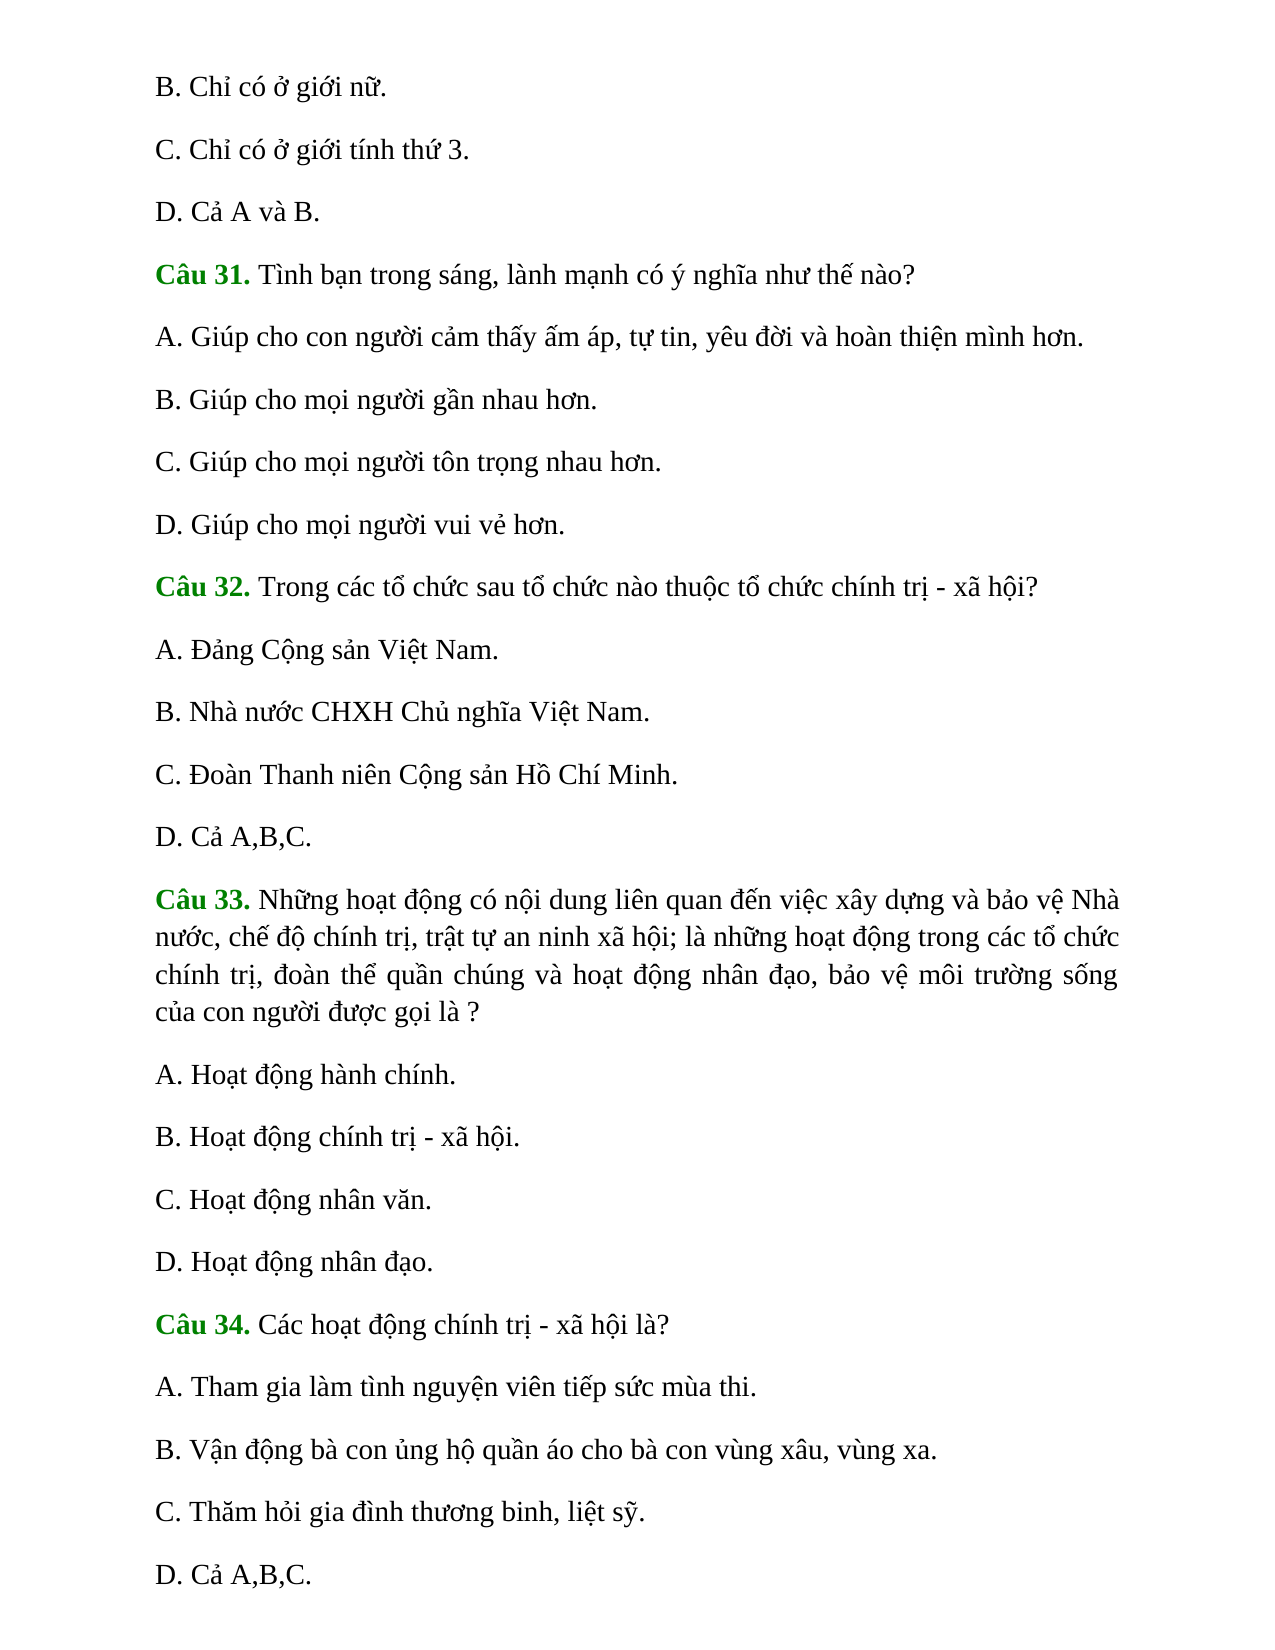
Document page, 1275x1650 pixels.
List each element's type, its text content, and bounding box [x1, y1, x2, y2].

text A. Đảng Cộng sản Việt Nam. [155, 628, 1120, 666]
text D. Cả A,B,C. [155, 1553, 1120, 1591]
text C. Thăm hỏi gia đình thương binh, liệt sỹ. [155, 1491, 1120, 1528]
text A. Hoạt động hành chính. [155, 1053, 1120, 1091]
text C. Chỉ có ở giới tính thứ 3. [155, 128, 1120, 166]
text C. Hoạt động nhân văn. [155, 1178, 1120, 1216]
text B. Vận động bà con ủng hộ quần áo cho bà con vùng xâu, vùng xa. [155, 1428, 1120, 1466]
text Câu 33. Những hoạt động có nội dung liên quan đến việc xây dựng và bảo vệ Nhà nước, chế độ chính trị, trật tự an ninh xã hội; là những hoạt động trong các tổ chức chính trị, đoàn thể quần chúng và hoạt động nhân đạo, bảo vệ môi trường sống của con người được gọi là ? [155, 878, 1120, 1028]
text B. Chỉ có ở giới nữ. [155, 66, 1120, 103]
text A. Giúp cho con người cảm thấy ấm áp, tự tin, yêu đời và hoàn thiện mình hơn. [155, 316, 1120, 353]
text C. Đoàn Thanh niên Cộng sản Hồ Chí Minh. [155, 753, 1120, 791]
text B. Giúp cho mọi người gần nhau hơn. [155, 378, 1120, 416]
text Câu 32. Trong các tổ chức sau tổ chức nào thuộc tổ chức chính trị - xã hội? [155, 566, 1120, 603]
text C. Giúp cho mọi người tôn trọng nhau hơn. [155, 441, 1120, 478]
text D. Cả A,B,C. [155, 816, 1120, 853]
text B. Nhà nước CHXH Chủ nghĩa Việt Nam. [155, 691, 1120, 728]
text Câu 31. Tình bạn trong sáng, lành mạnh có ý nghĩa như thế nào? [155, 253, 1120, 291]
text D. Giúp cho mọi người vui vẻ hơn. [155, 503, 1120, 541]
text B. Hoạt động chính trị - xã hội. [155, 1116, 1120, 1153]
text Câu 34. Các hoạt động chính trị - xã hội là? [155, 1303, 1120, 1341]
text A. Tham gia làm tình nguyện viên tiếp sức mùa thi. [155, 1366, 1120, 1403]
text D. Cả A và B. [155, 191, 1120, 228]
text D. Hoạt động nhân đạo. [155, 1241, 1120, 1278]
